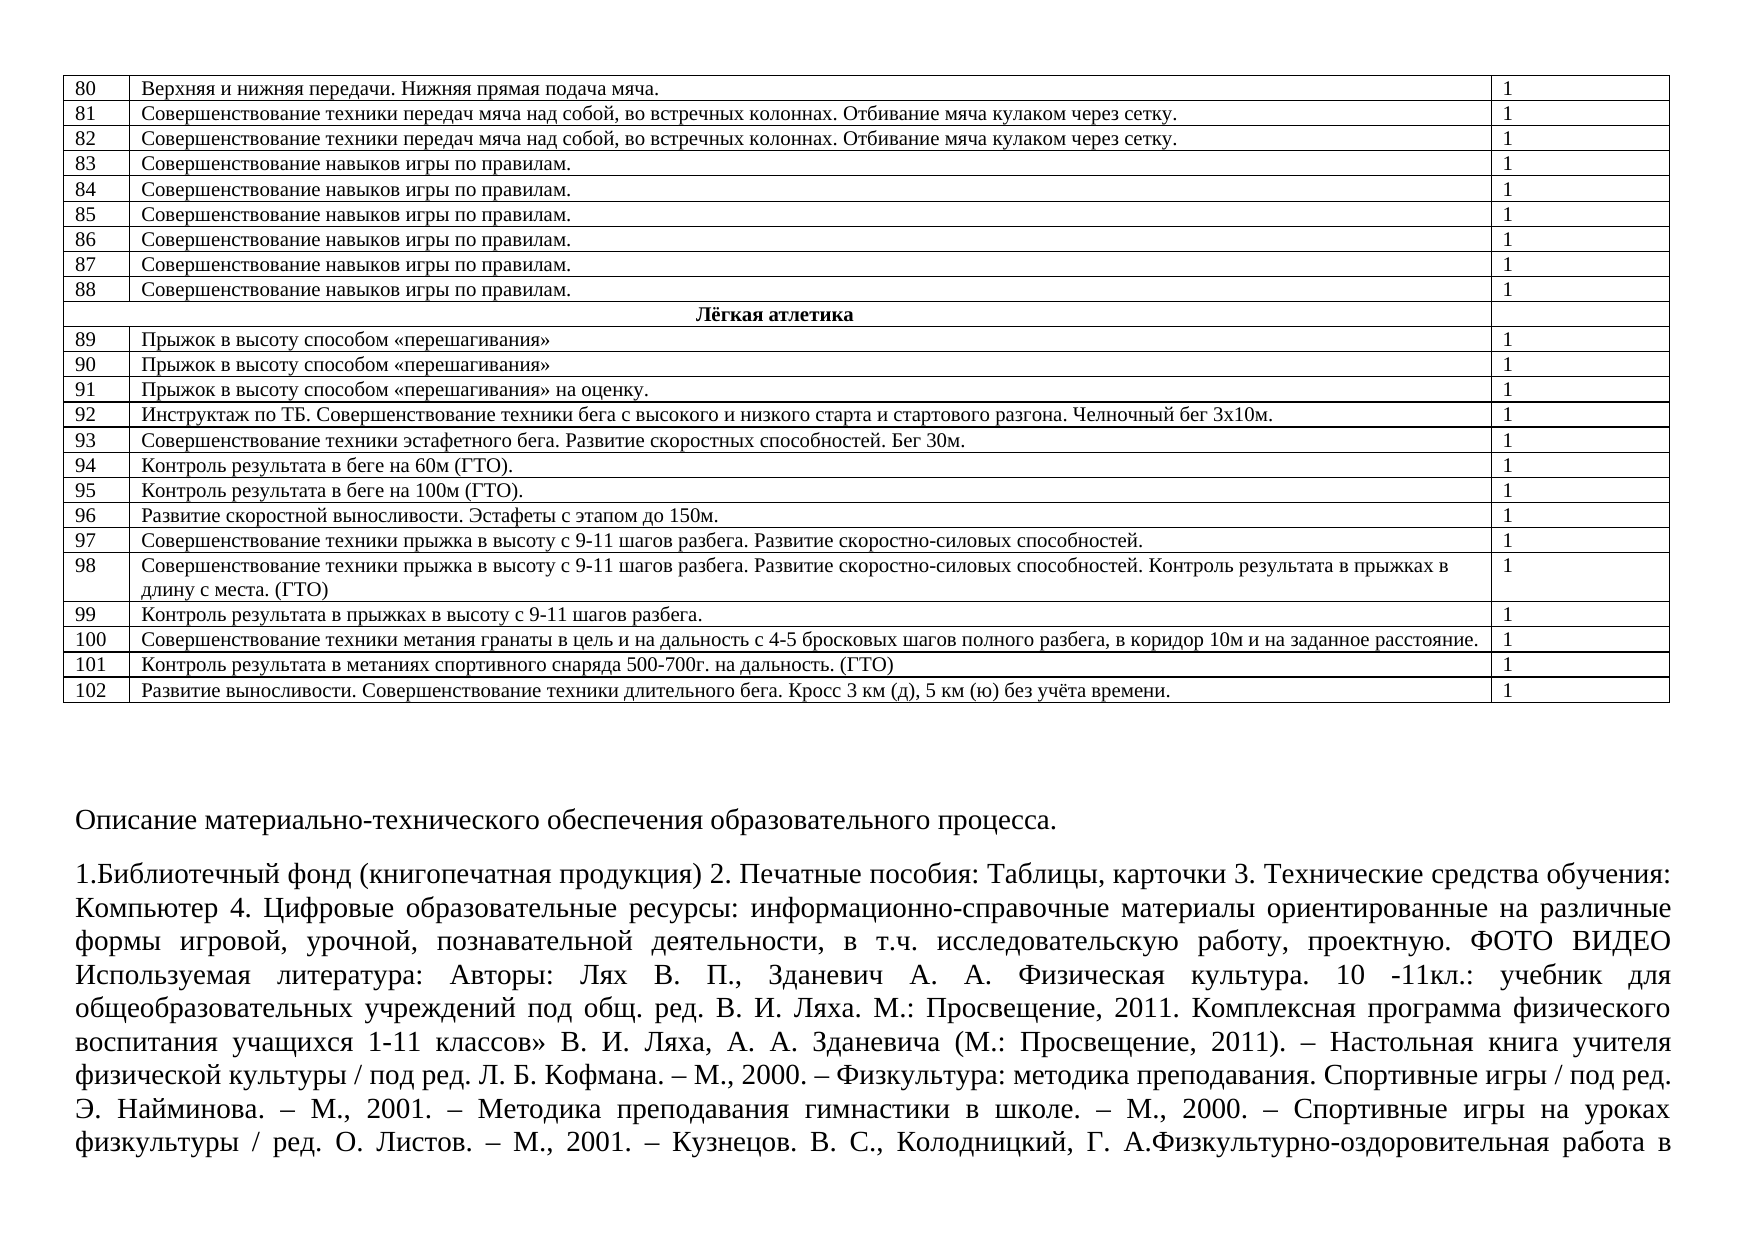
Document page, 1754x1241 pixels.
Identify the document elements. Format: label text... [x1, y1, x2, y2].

table_cell Совершенствование техники прыжка в высоту с 9-11 шагов разбега. Развитие скоростно-силовых способностей. [130, 528, 1491, 552]
table_cell Прыжок в высоту способом «перешагивания» на оценку. [130, 377, 1491, 401]
table_cell 1 [1492, 627, 1669, 651]
table_cell Совершенствование навыков игры по правилам. [130, 252, 1491, 276]
table_cell 1 [1492, 377, 1669, 401]
table_cell 80 [64, 76, 129, 100]
table_cell 100 [64, 627, 129, 651]
table_cell 101 [64, 653, 129, 676]
table_cell 94 [64, 453, 129, 477]
table_cell 1 [1492, 151, 1669, 175]
table_cell 83 [64, 151, 129, 175]
table_cell 1 [1492, 553, 1669, 601]
table_cell 85 [64, 202, 129, 226]
table_cell 1 [1492, 202, 1669, 226]
table_cell 84 [64, 176, 129, 201]
table_cell Прыжок в высоту способом «перешагивания» [130, 327, 1491, 351]
table_cell Прыжок в высоту способом «перешагивания» [130, 352, 1491, 376]
text Описание материально-технического обеспечения образовательного процесса. [75, 802, 1673, 835]
table_cell Лёгкая атлетика [64, 302, 1491, 326]
table_cell 90 [64, 352, 129, 376]
table_cell Совершенствование техники передач мяча над собой, во встречных колоннах. Отбивание мяча кулаком через сетку. [130, 101, 1491, 125]
table_cell 87 [64, 252, 129, 276]
table_cell Совершенствование навыков игры по правилам. [130, 202, 1491, 226]
table_cell 1 [1492, 653, 1669, 676]
table_cell 1 [1492, 453, 1669, 477]
table_cell 1 [1492, 602, 1669, 626]
table_cell 1 [1492, 478, 1669, 502]
table_cell 102 [64, 678, 129, 702]
table_cell 95 [64, 478, 129, 502]
table_cell Совершенствование навыков игры по правилам. [130, 176, 1491, 201]
table_cell 1 [1492, 352, 1669, 376]
table_cell 1 [1492, 678, 1669, 702]
table_cell 82 [64, 126, 129, 150]
table_cell 96 [64, 503, 129, 527]
table_cell 1 [1492, 227, 1669, 251]
table_cell 1 [1492, 76, 1669, 100]
table_cell 1 [1492, 126, 1669, 150]
table_cell 1 [1492, 403, 1669, 426]
table_cell Контроль результата в прыжках в высоту с 9-11 шагов разбега. [130, 602, 1491, 626]
table_cell 1 [1492, 327, 1669, 351]
table_cell 91 [64, 377, 129, 401]
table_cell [130, 76, 1491, 100]
table_cell 93 [64, 428, 129, 452]
table_cell Совершенствование навыков игры по правилам. [130, 227, 1491, 251]
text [75, 856, 1673, 1158]
table_cell 1 [1492, 428, 1669, 452]
table_cell 1 [1492, 528, 1669, 552]
table_cell Инструктаж по ТБ. Совершенствование техники бега с высокого и низкого старта и стартового разгона. Челночный бег 3х10м. [130, 403, 1491, 426]
table_cell 99 [64, 602, 129, 626]
table_cell 97 [64, 528, 129, 552]
table_cell 88 [64, 277, 129, 301]
table_cell Контроль результата в беге на 60м (ГТО). [130, 453, 1491, 477]
table_cell 1 [1492, 101, 1669, 125]
table_cell Совершенствование техники эстафетного бега. Развитие скоростных способностей. Бег 30м. [130, 428, 1491, 452]
table_cell 81 [64, 101, 129, 125]
table_cell Совершенствование навыков игры по правилам. [130, 151, 1491, 175]
table_cell 98 [64, 553, 129, 601]
table_cell Контроль результата в беге на 100м (ГТО). [130, 478, 1491, 502]
table_cell 86 [64, 227, 129, 251]
table_cell 1 [1492, 176, 1669, 201]
table_cell 1 [1492, 277, 1669, 301]
table_cell 1 [1492, 503, 1669, 527]
table_cell Совершенствование техники передач мяча над собой, во встречных колоннах. Отбивание мяча кулаком через сетку. [130, 126, 1491, 150]
table_cell Совершенствование техники метания гранаты в цель и на дальность с 4-5 бросковых шагов полного разбега, в коридор 10м и на заданное расстояние. [130, 627, 1491, 651]
table_cell Совершенствование навыков игры по правилам. [130, 277, 1491, 301]
table_cell 89 [64, 327, 129, 351]
table_cell 92 [64, 403, 129, 426]
table_cell Совершенствование техники прыжка в высоту с 9-11 шагов разбега. Развитие скоростно-силовых способностей. Контроль результата в прыжках в длину с места. (ГТО) [130, 553, 1491, 601]
table_cell [1492, 302, 1669, 326]
table_cell 1 [1492, 252, 1669, 276]
table_cell Развитие скоростной выносливости. Эстафеты с этапом до 150м. [130, 503, 1491, 527]
table_cell Развитие выносливости. Совершенствование техники длительного бега. Кросс 3 км (д), 5 км (ю) без учёта времени. [130, 678, 1491, 702]
table_cell Контроль результата в метаниях спортивного снаряда 500-700г. на дальность. (ГТО) [130, 653, 1491, 676]
